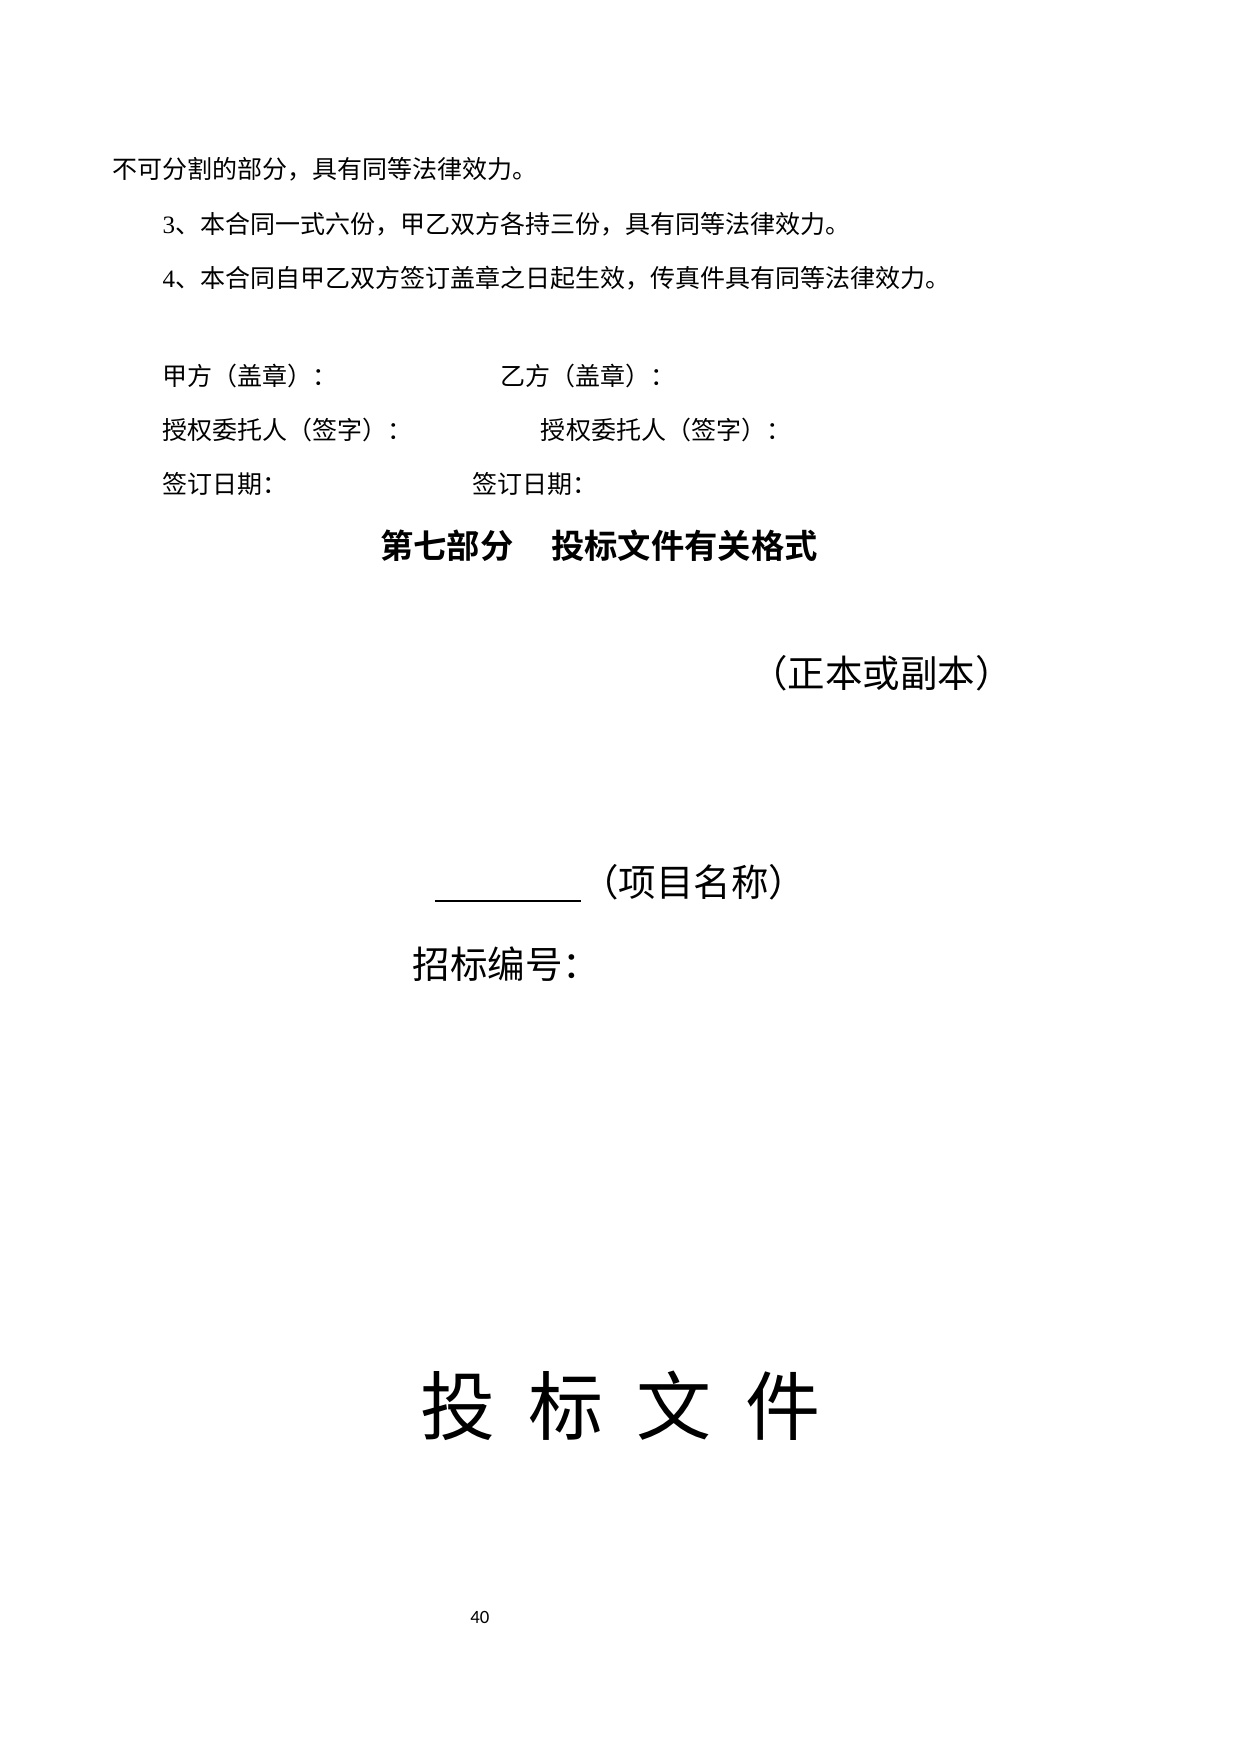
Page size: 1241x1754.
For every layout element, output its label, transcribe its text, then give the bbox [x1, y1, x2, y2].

text （项目名称） [112, 853, 1128, 907]
text 签订日期： 签订日期： [112, 465, 1128, 501]
text 4、本合同自甲乙双方签订盖章之日起生效，传真件具有同等法律效力。 [112, 259, 1128, 295]
text 招标编号： [112, 934, 1128, 989]
text 授权委托人（签字）： 授权委托人（签字）： [112, 411, 1128, 447]
text 甲方（盖章）： 乙方（盖章）： [112, 356, 1128, 392]
text 3、本合同一式六份，甲乙双方各持三份，具有同等法律效力。 [112, 204, 1128, 241]
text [112, 150, 1128, 186]
text 第七部分 投标文件有关格式 [112, 519, 1128, 568]
text 投 标 文 件 [112, 1348, 1128, 1456]
text （正本或副本） [112, 644, 1053, 698]
